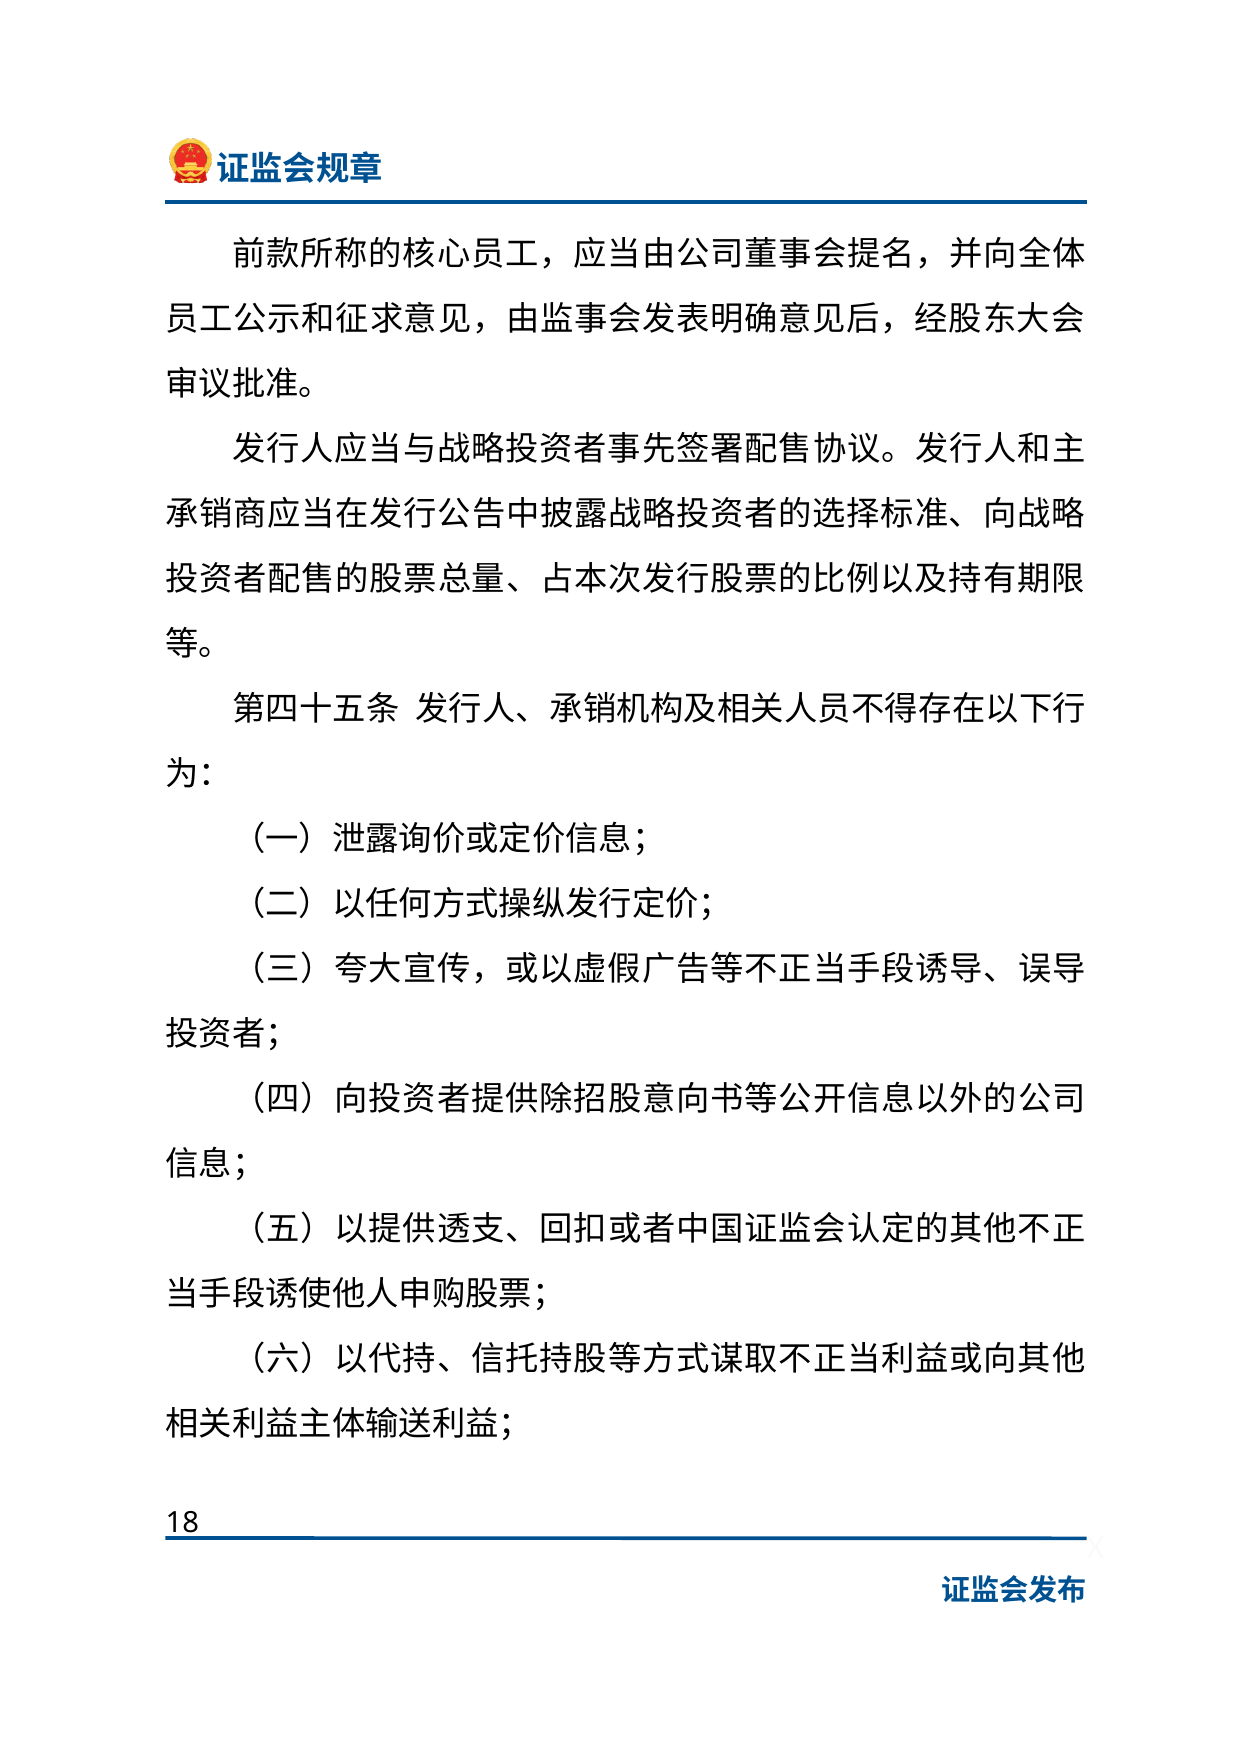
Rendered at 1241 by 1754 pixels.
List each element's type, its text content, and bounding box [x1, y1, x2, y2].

text （六）以代持、信托持股等方式谋取不正当利益或向其他相关利益主体输送利益； [165, 1324, 1087, 1454]
text 前款所称的核心员工，应当由公司董事会提名，并向全体员工公示和征求意见，由监事会发表明确意见后，经股东大会审议批准。 [165, 219, 1087, 414]
text （四）向投资者提供除招股意向书等公开信息以外的公司信息； [165, 1064, 1087, 1194]
picture [165, 136, 216, 187]
text （五）以提供透支、回扣或者中国证监会认定的其他不正当手段诱使他人申购股票； [165, 1194, 1087, 1324]
text （二）以任何方式操纵发行定价； [165, 869, 1087, 934]
text （三）夸大宣传，或以虚假广告等不正当手段诱导、误导投资者； [165, 934, 1087, 1064]
text （一）泄露询价或定价信息； [165, 804, 1087, 869]
text 第四十五条 发行人、承销机构及相关人员不得存在以下行为： [165, 674, 1087, 804]
text 发行人应当与战略投资者事先签署配售协议。发行人和主承销商应当在发行公告中披露战略投资者的选择标准、向战略投资者配售的股票总量、占本次发行股票的比例以及持有期限等。 [165, 414, 1087, 674]
